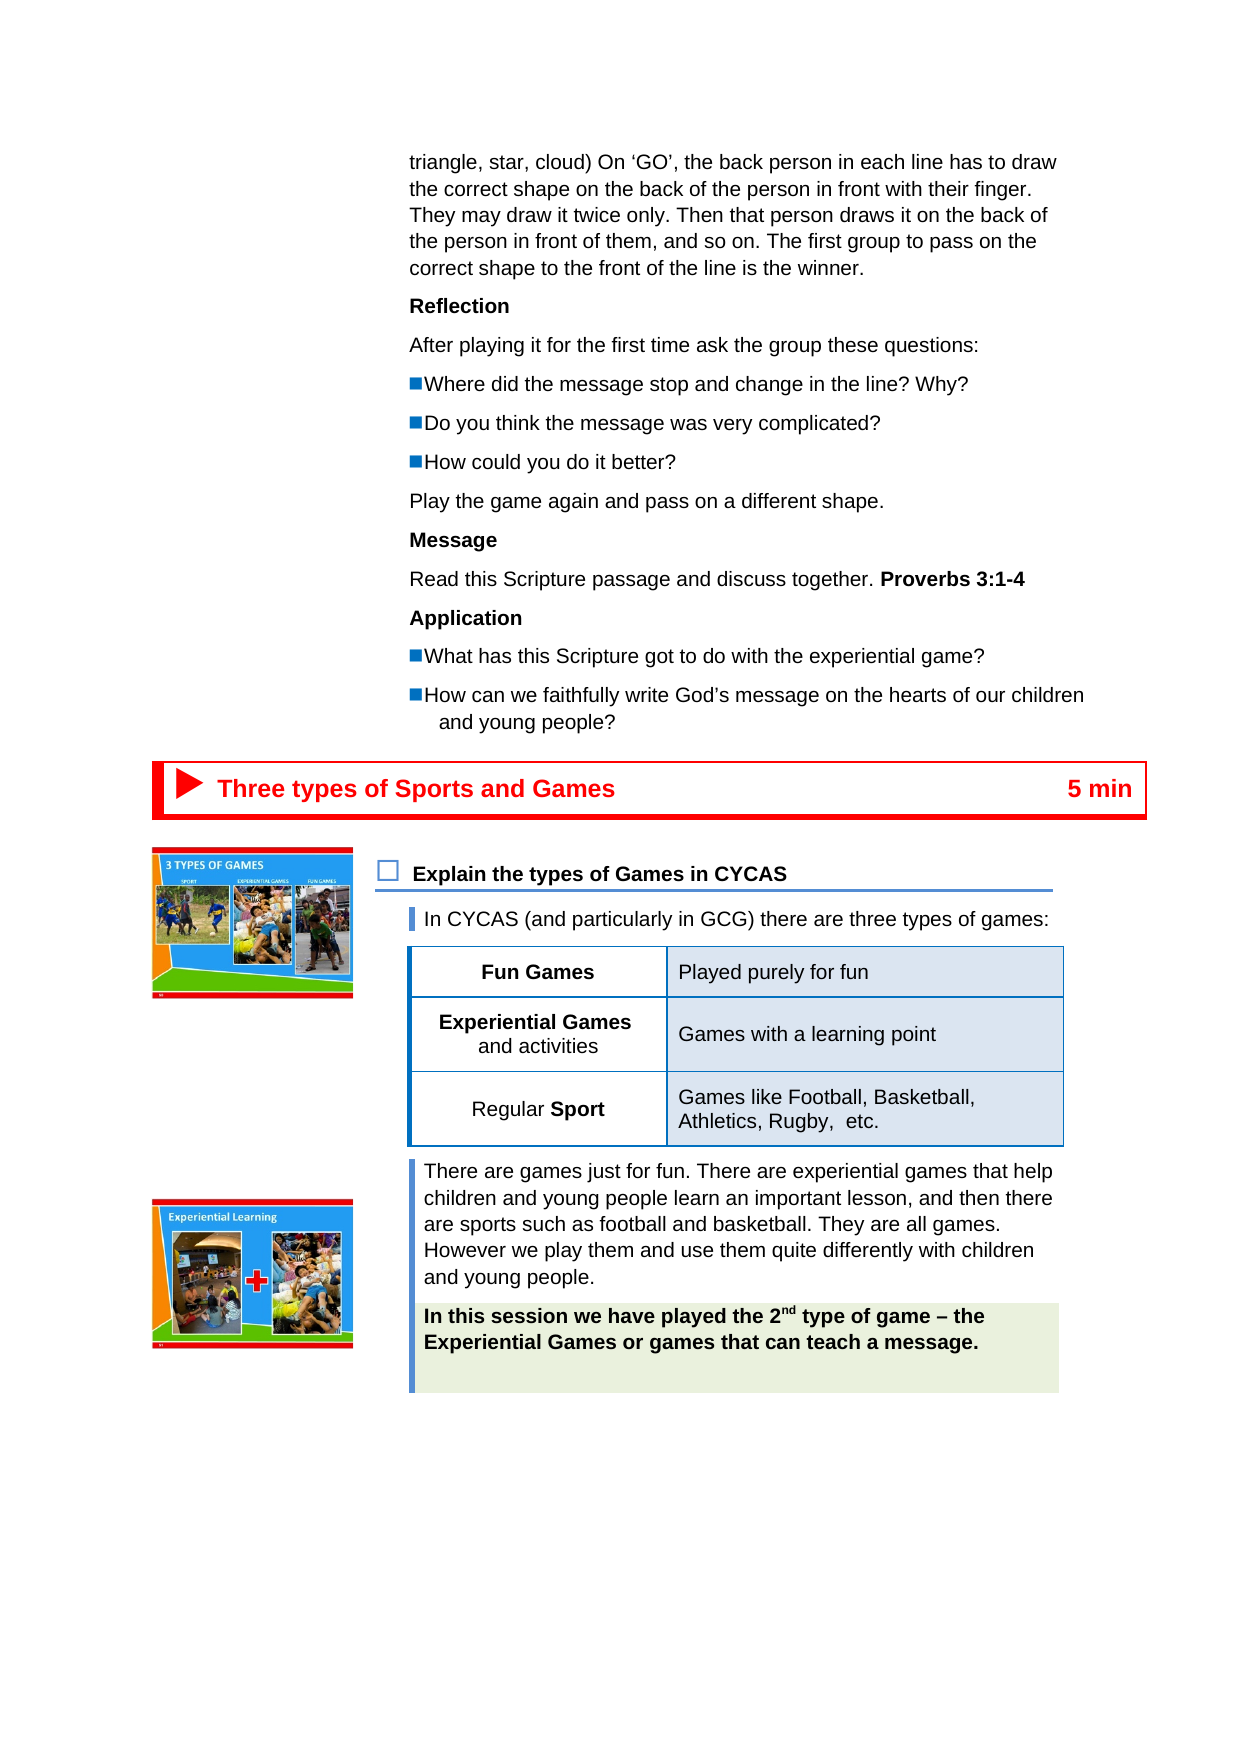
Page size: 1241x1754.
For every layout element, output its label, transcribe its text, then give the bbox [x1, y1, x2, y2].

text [409, 150, 1059, 279]
text How can we faithfully write God’s message on the hearts of our children and young people? [408, 683, 1107, 734]
picture [151, 1198, 354, 1349]
text How could you do it better? [408, 450, 1107, 474]
table_cell Games like Football, Basketball, Athletics, Rugby, etc. [668, 1072, 1063, 1145]
text Where did the message stop and change in the line? Why? [408, 372, 1107, 396]
text What has this Scripture got to do with the experiential game? [408, 644, 1107, 668]
table_cell Games with a learning point [668, 998, 1063, 1071]
text Three types of Sports and Games 5 min [164, 763, 1145, 814]
subtitle Explain the types of Games in CYCAS [375, 861, 1053, 889]
text After playing it for the first time ask the group these questions: [409, 333, 1059, 357]
table_header Fun Games [412, 947, 666, 996]
text In CYCAS (and particularly in GCG) there are three types of games: [415, 907, 1059, 931]
text Do you think the message was very complicated? [408, 411, 1107, 435]
table_header Played purely for fun [668, 947, 1063, 996]
text Reflection [409, 294, 1059, 318]
table_cell Regular Sport [412, 1072, 666, 1145]
table_cell Experiential Games and activities [412, 998, 666, 1071]
picture [151, 847, 354, 999]
text There are games just for fun. There are experiential games that help children and young people learn an important lesson, and then there are sports such as football and basketball. They are all games. However we play them and use them quite differently with children and young people. [415, 1159, 1059, 1288]
text Read this Scripture passage and discuss together. Proverbs 3:1-4 [409, 567, 1059, 591]
text Application [409, 605, 1059, 629]
text Message [409, 528, 1059, 552]
text Play the game again and pass on a different shape. [409, 489, 1059, 513]
text In this session we have played the 2nd type of game – the Experiential Games or games that can teach a message. [415, 1303, 1059, 1354]
